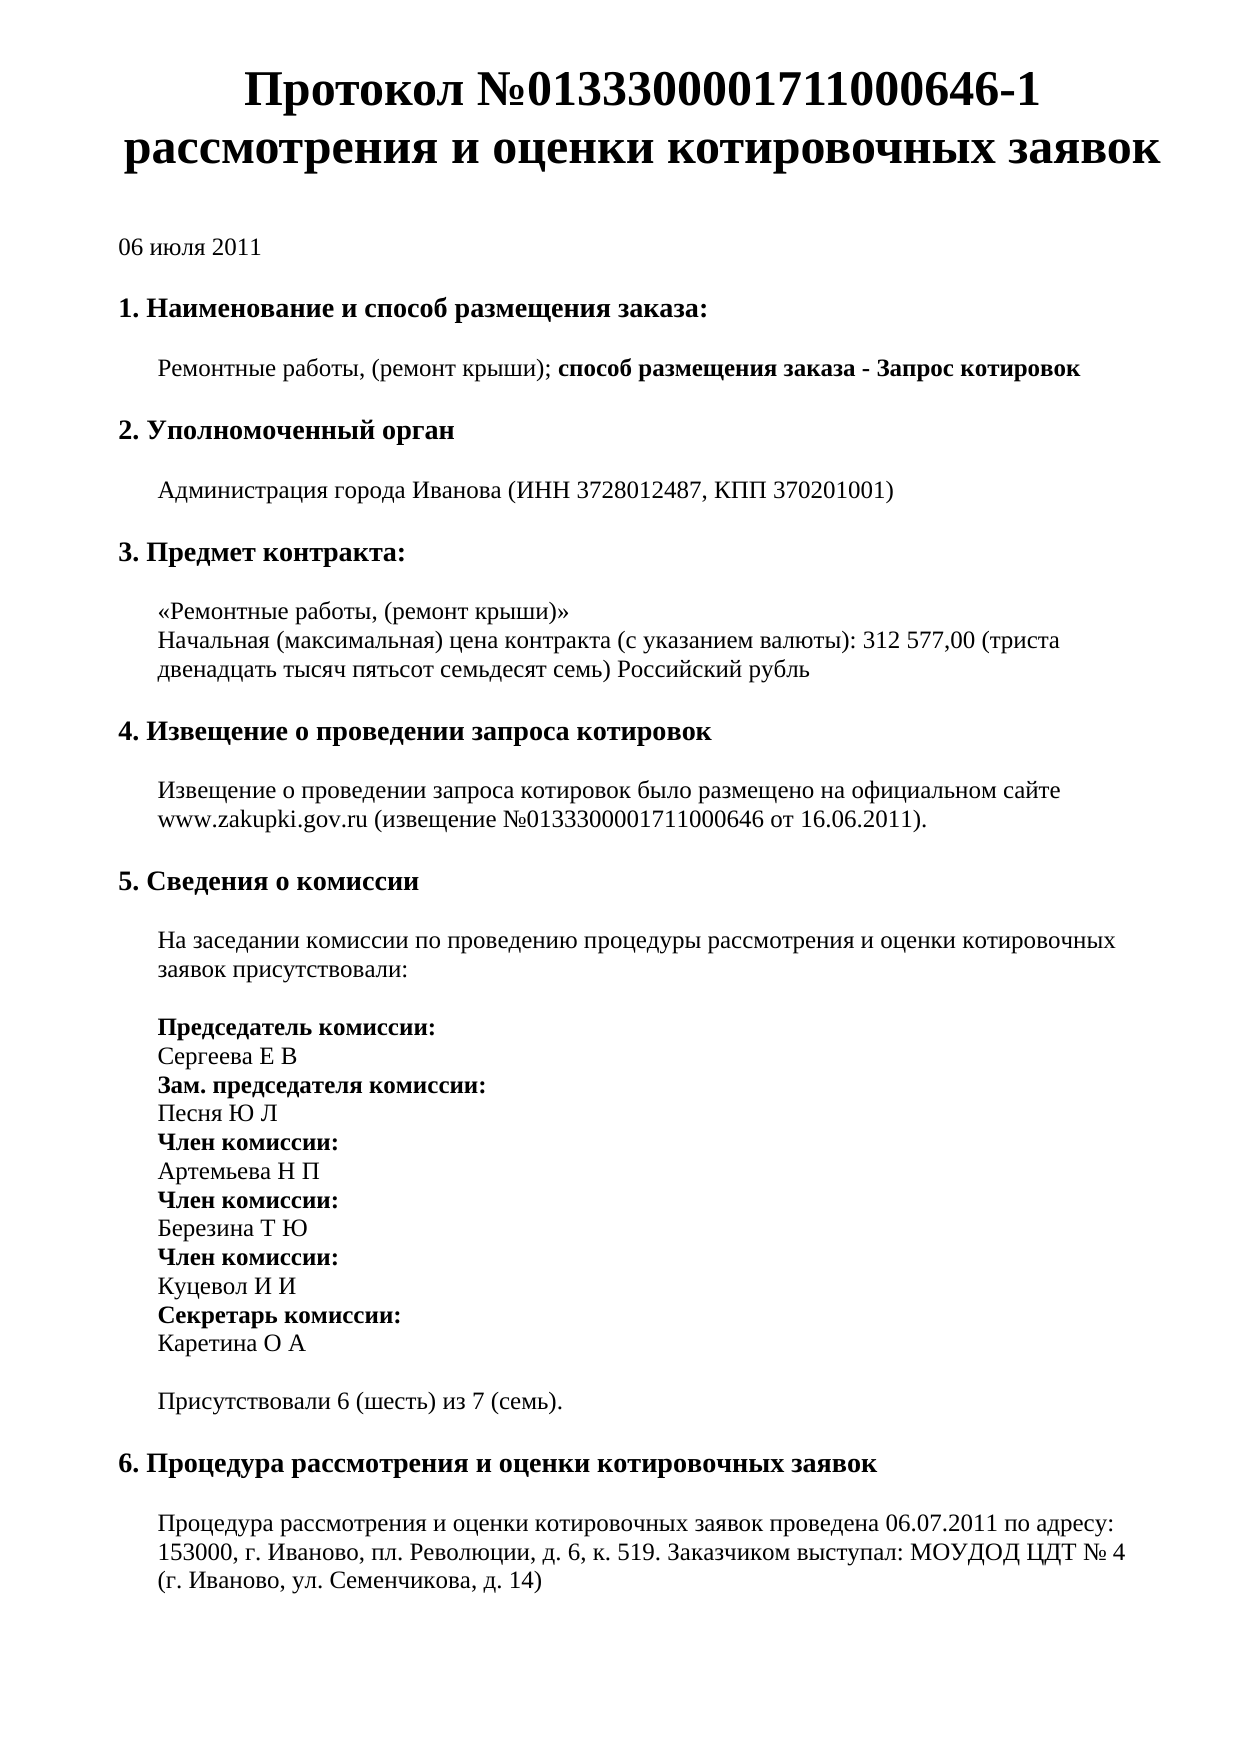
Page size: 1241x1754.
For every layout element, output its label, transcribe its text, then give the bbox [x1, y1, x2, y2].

text «Ремонтные работы, (ремонт крыши)» Начальная (максимальная) цена контракта (с указанием валюты): 312 577,00 (триста двенадцать тысяч пятьсот семьдесят семь) Российский рубль [157, 596, 1167, 682]
text Секретарь комиссии: Каретина О А [157, 1300, 1167, 1357]
text 4. Извещение о проведении запроса котировок [118, 714, 1167, 746]
text Администрация города Иванова (ИНН 3728012487, КПП 370201001) [157, 475, 1167, 503]
text Член комиссии: Березина Т Ю [157, 1185, 1167, 1242]
text На заседании комиссии по проведению процедуры рассмотрения и оценки котировочных заявок присутствовали: [157, 926, 1167, 983]
text Член комиссии: Куцевол И И [157, 1242, 1167, 1300]
text Присутствовали 6 (шесть) из 7 (семь). [157, 1386, 1167, 1415]
text рассмотрения и оценки котировочных заявок [118, 117, 1167, 174]
text 2. Уполномоченный орган [118, 413, 1167, 446]
text 1. Наименование и способ размещения заказа: [118, 292, 1167, 324]
text 06 июля 2011 [118, 203, 1167, 260]
text 6. Процедура рассмотрения и оценки котировочных заявок [118, 1446, 1167, 1479]
text Процедура рассмотрения и оценки котировочных заявок проведена 06.07.2011 по адресу: 153000, г. Иваново, пл. Революции, д. 6, к. 519. Заказчиком выступал: МОУДОД ЦДТ № 4 (г. Иваново, ул. Семенчикова, д. 14) [157, 1508, 1167, 1594]
text Председатель комиссии: Сергеева Е В [157, 1012, 1167, 1070]
text Зам. председателя комиссии: Песня Ю Л [157, 1070, 1167, 1127]
text Протокол №0133300001711000646-1 [118, 59, 1167, 117]
text Ремонтные работы, (ремонт крыши); способ размещения заказа - Запрос котировок [157, 353, 1167, 382]
text Член комиссии: Артемьева Н П [157, 1127, 1167, 1185]
text Извещение о проведении запроса котировок было размещено на официальном сайте www.zakupki.gov.ru (извещение №0133300001711000646 от 16.06.2011). [157, 775, 1167, 833]
text 5. Сведения о комиссии [118, 864, 1167, 896]
text 3. Предмет контракта: [118, 535, 1167, 567]
